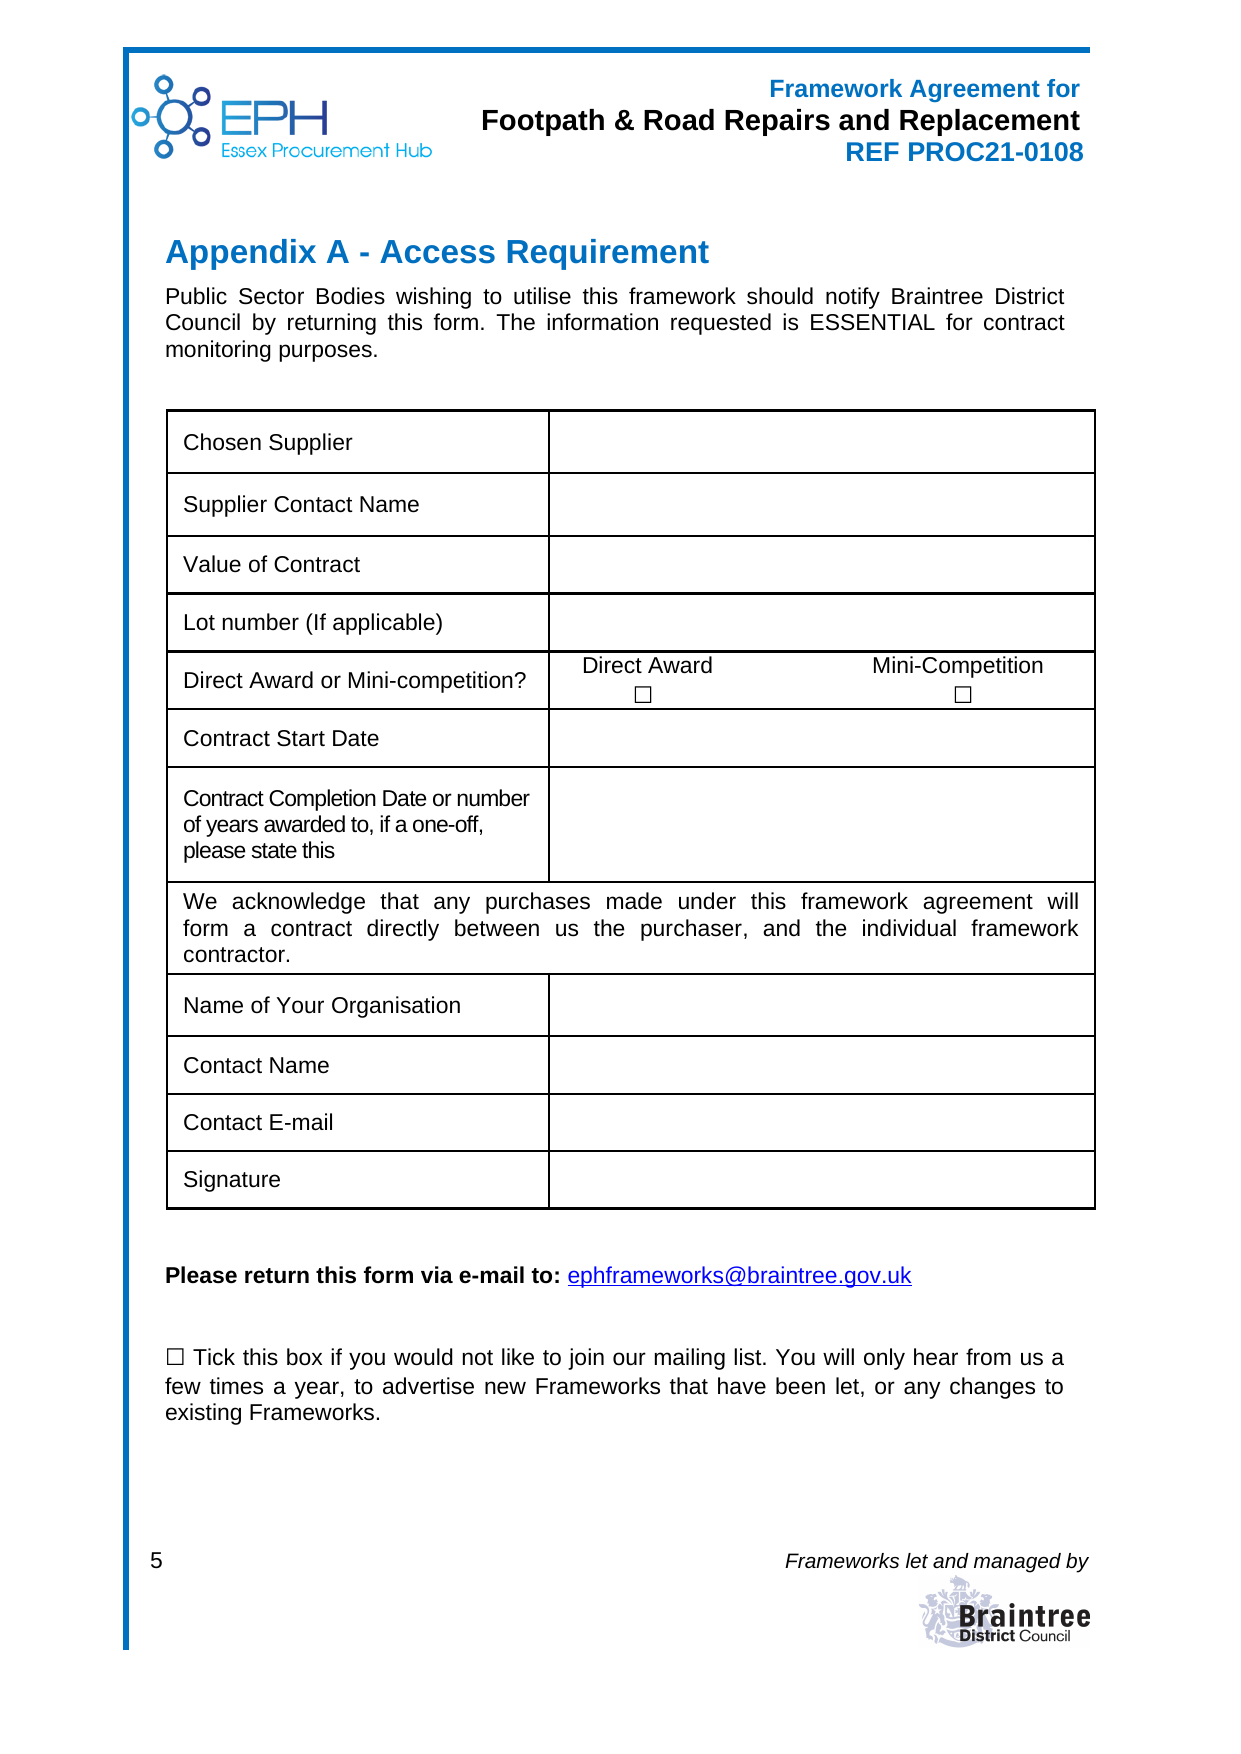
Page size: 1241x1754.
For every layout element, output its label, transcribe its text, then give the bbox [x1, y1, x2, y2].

table_cell [550, 1152, 1094, 1207]
text Tick this box if you would not like to join our mailing list. You will only hear from us a few times a year, to advertise new Frameworks that have been let, or any changes to existing Frameworks. [165, 1341, 1066, 1425]
table_cell [550, 474, 1094, 534]
table_cell [550, 975, 1094, 1035]
table_cell We acknowledge that any purchases made under this framework agreement will form a contract directly between us the purchaser, and the individual framework contractor. [168, 883, 1094, 973]
table_header [550, 412, 1094, 472]
table_cell Contract Completion Date or number of years awarded to, if a one-off, please state this [168, 768, 548, 881]
picture [129, 53, 448, 186]
table_cell Contact Name [168, 1037, 548, 1093]
table_cell [550, 1095, 1094, 1149]
table_cell Supplier Contact Name [168, 474, 548, 534]
table_cell Direct Award Mini-Competition [550, 653, 1094, 708]
text Public Sector Bodies wishing to utilise this framework should notify Braintree District Council by returning this form. The information requested is ESSENTIAL for contract monitoring purposes. [165, 283, 1066, 362]
text Appendix A - Access Requirement [165, 232, 1090, 271]
table_cell [550, 537, 1094, 592]
table_cell Signature [168, 1152, 548, 1207]
table_cell [550, 768, 1094, 881]
table_cell Direct Award or Mini-competition? [168, 653, 548, 708]
table_cell [550, 595, 1094, 650]
table_cell Value of Contract [168, 537, 548, 592]
table_cell Name of Your Organisation [168, 975, 548, 1035]
picture [918, 1575, 1091, 1648]
table_cell Contact E-mail [168, 1095, 548, 1149]
table_cell Contract Start Date [168, 710, 548, 766]
table_cell Lot number (If applicable) [168, 595, 548, 650]
table_cell [550, 1037, 1094, 1093]
table_header Chosen Supplier [168, 412, 548, 472]
table_cell [550, 710, 1094, 766]
text Please return this form via e-mail to: ephframeworks@braintree.gov.uk [165, 1262, 1066, 1289]
